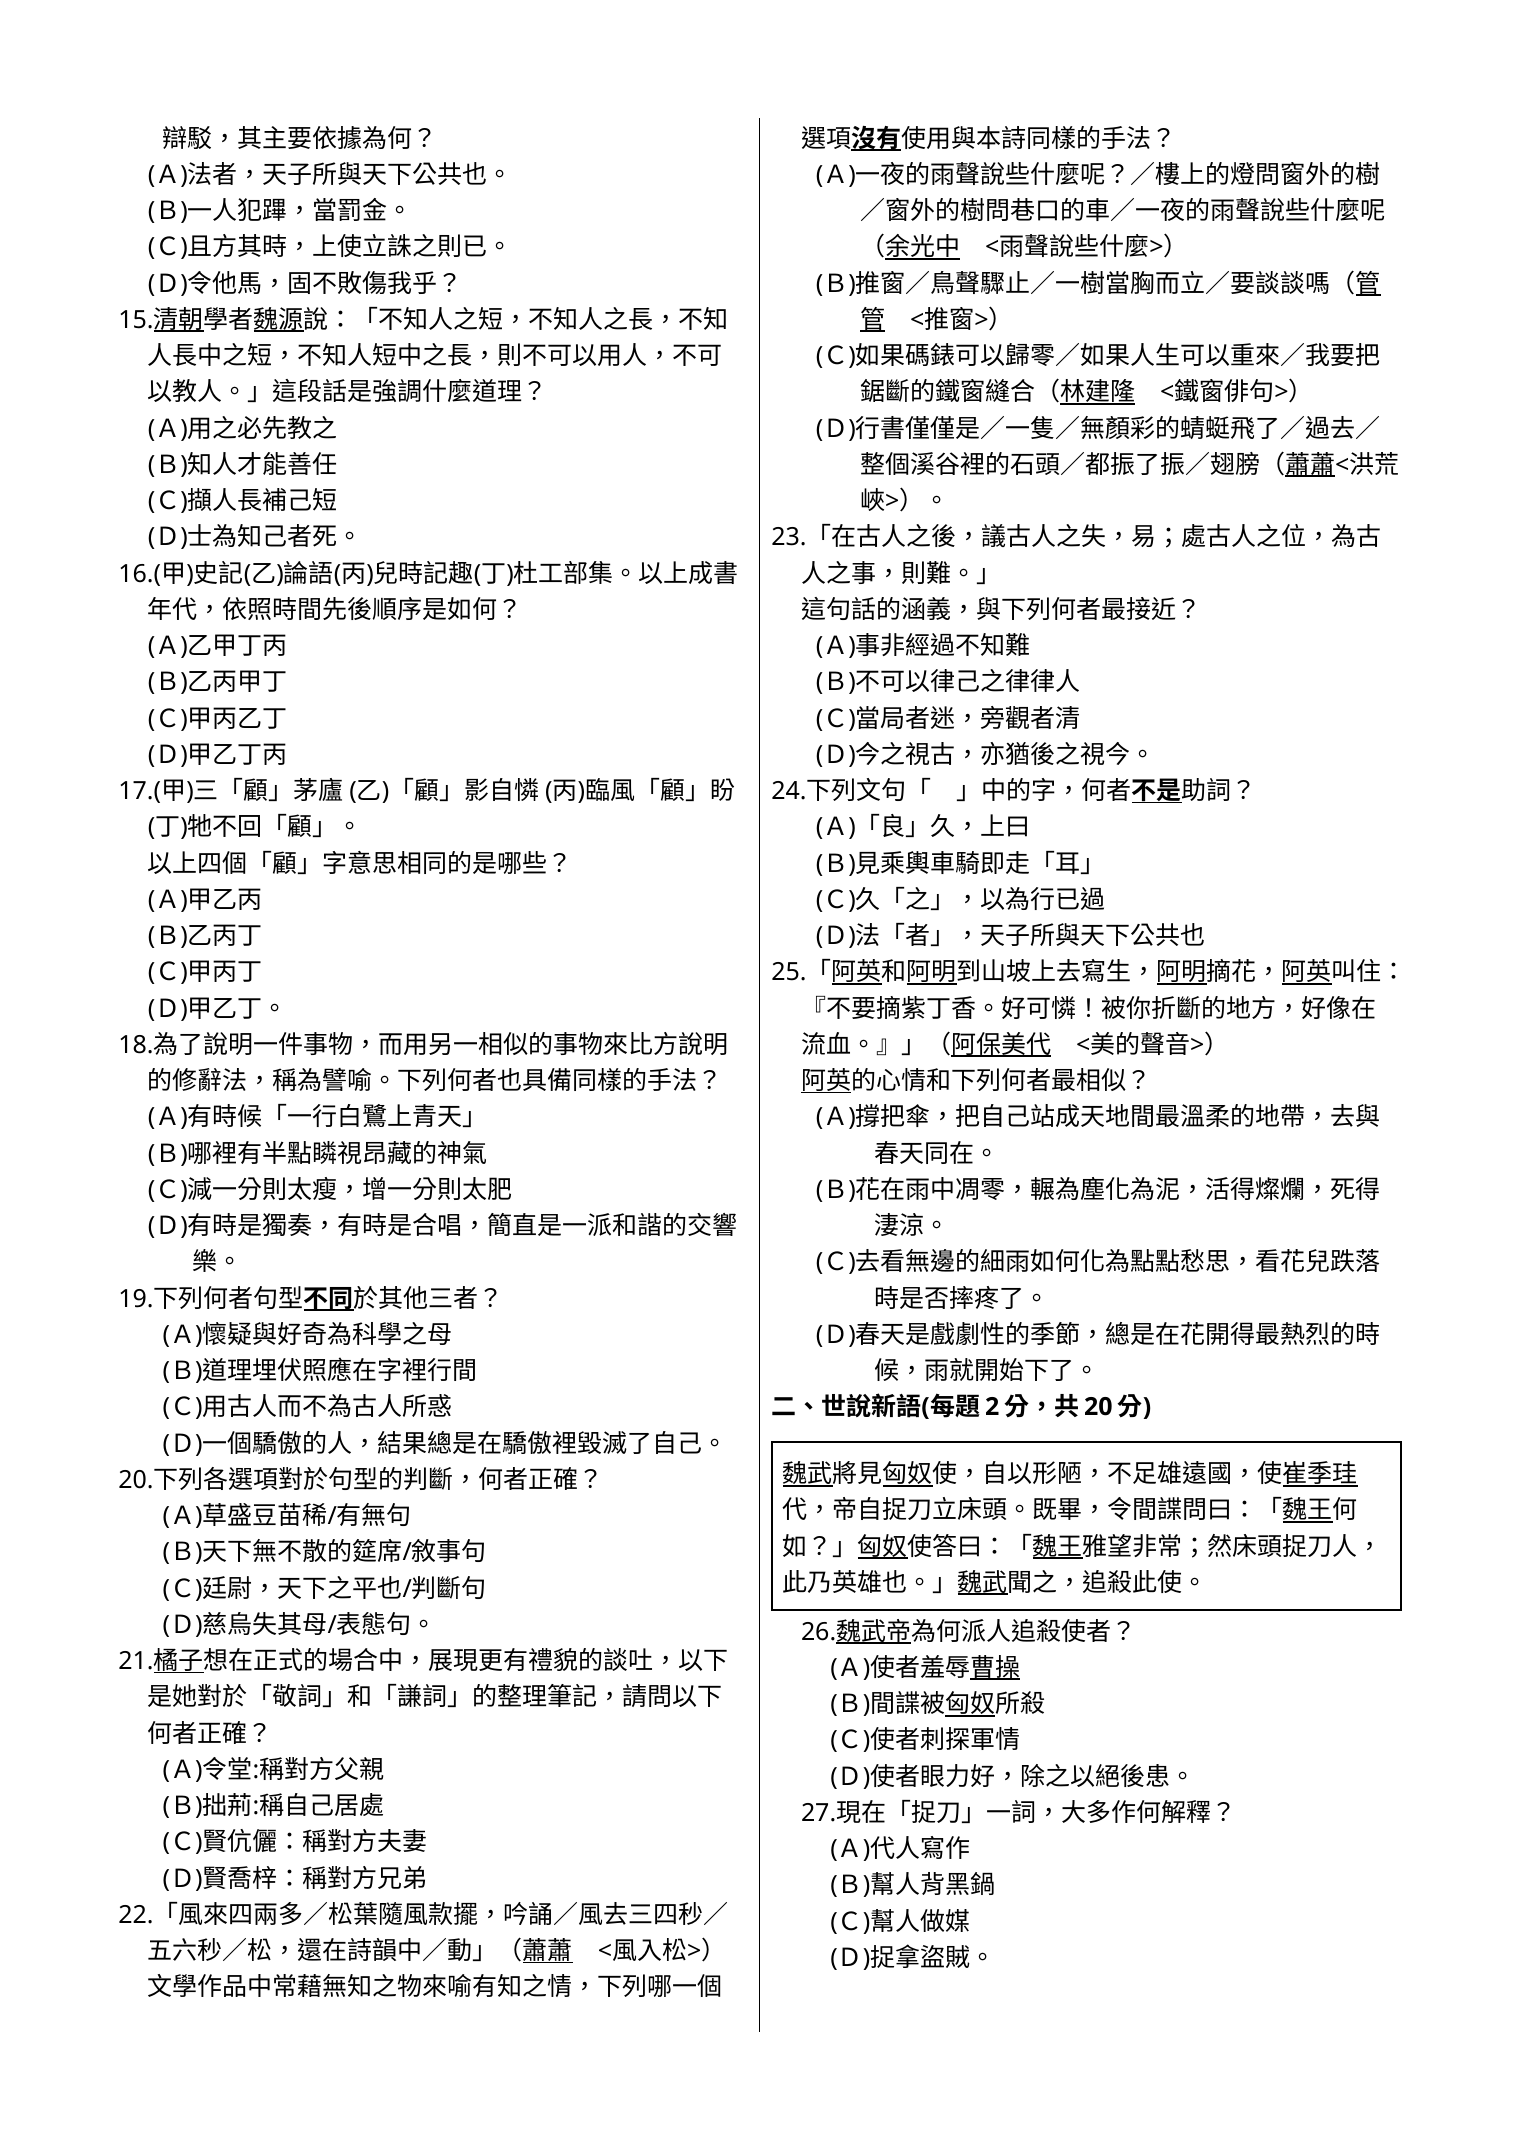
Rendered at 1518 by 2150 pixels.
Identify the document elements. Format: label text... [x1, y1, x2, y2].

text 二、世說新語(每題2分，共20分) [771, 1387, 1399, 1423]
text (Ｃ)且方其時，上使立誅之則已。 [148, 227, 746, 263]
text 23.「在古人之後，議古人之失，易；處古人之位，為古人之事，則難。」 [771, 517, 1399, 589]
text (Ｄ)士為知己者死。 [148, 517, 746, 553]
text (Ｂ)道理埋伏照應在字裡行間 [162, 1351, 746, 1387]
text 20.下列各選項對於句型的判斷，何者正確？ [118, 1459, 746, 1496]
text (Ｂ)見乘輿車騎即走「耳」 [816, 843, 1399, 879]
text 16.(甲)史記(乙)論語(丙)兒時記趣(丁)杜工部集。以上成書年代，依照時間先後順序是如何？ [118, 553, 746, 626]
text (Ｃ)去看無邊的細雨如何化為點點愁思，看花兒跌落時是否摔疼了。 [816, 1242, 1399, 1314]
text (Ｂ)推窗／鳥聲驟止／一樹當胸而立／要談談嗎（管管 <推窗>） [816, 263, 1399, 336]
text (Ｃ)使者刺探軍情 [830, 1720, 1399, 1756]
text (Ｂ)拙荊:稱自己居處 [162, 1786, 746, 1822]
text (Ａ)懷疑與好奇為科學之母 [162, 1314, 746, 1351]
text 阿英的心情和下列何者最相似？ [801, 1061, 1399, 1097]
text (Ｃ)減一分則太瘦，增一分則太肥 [148, 1169, 746, 1206]
text (Ａ)令堂:稱對方父親 [162, 1749, 746, 1786]
text (Ｄ)春天是戲劇性的季節，總是在花開得最熱烈的時候，雨就開始下了。 [816, 1314, 1399, 1387]
text (Ｄ)慈烏失其母/表態句。 [162, 1604, 746, 1641]
text (Ｃ)甲丙乙丁 [148, 698, 746, 734]
text 22.「風來四兩多／松葉隨風款擺，吟誦／風去三四秒／五六秒／松，還在詩韻中／動」（蕭蕭 <風入松>）文學作品中常藉無知之物來喻有知之情，下列哪一個選項沒有使用與本詩同樣的手法？ [118, 1894, 746, 2003]
text (Ｃ)廷尉，天下之平也/判斷句 [162, 1568, 746, 1604]
text (Ｄ)一個驕傲的人，結果總是在驕傲裡毀滅了自己。 [162, 1423, 746, 1459]
text (Ａ)使者羞辱曹操 [830, 1647, 1399, 1684]
text 24.下列文句「 」中的字，何者不是助詞？ [771, 771, 1399, 807]
text (Ａ)有時候「一行白鷺上青天」 [148, 1097, 746, 1133]
text (Ｂ)幫人背黑鍋 [830, 1865, 1399, 1901]
text (Ｄ)有時是獨奏，有時是合唱，簡直是一派和諧的交響樂。 [148, 1206, 746, 1278]
text (Ａ)甲乙丙 (Ｂ)乙丙丁 (Ｃ)甲丙丁 (Ｄ)甲乙丁。 [148, 879, 746, 1024]
text (Ｃ)用古人而不為古人所惑 [162, 1387, 746, 1423]
text 18.為了說明一件事物，而用另一相似的事物來比方說明的修辭法，稱為譬喻。下列何者也具備同樣的手法？ [118, 1024, 746, 1097]
text (Ｄ)甲乙丁丙 [148, 734, 746, 771]
text (Ｃ)如果碼錶可以歸零／如果人生可以重來／我要把鋸斷的鐵窗縫合（林建隆 <鐵窗俳句>） [816, 336, 1399, 408]
text (Ａ)事非經過不知難 [816, 626, 1399, 662]
text (Ｃ)當局者迷，旁觀者清 [816, 698, 1399, 734]
text (Ｄ)法「者」，天子所與天下公共也 [816, 916, 1399, 952]
text (Ｂ)一人犯蹕，當罰金。 [148, 191, 746, 227]
text (Ｂ)天下無不散的筵席/敘事句 [162, 1532, 746, 1568]
text (Ａ)撐把傘，把自己站成天地間最溫柔的地帶，去與春天同在。 [816, 1097, 1399, 1169]
text (Ａ)一夜的雨聲說些什麼呢？／樓上的燈問窗外的樹／窗外的樹問巷口的車／一夜的雨聲說些什麼呢（余光中 <雨聲說些什麼>） [816, 154, 1399, 263]
text (Ａ)乙甲丁丙 [148, 626, 746, 662]
text 22.「風來四兩多／松葉隨風款擺，吟誦／風去三四秒／五六秒／松，還在詩韻中／動」（蕭蕭 <風入松>）文學作品中常藉無知之物來喻有知之情，下列哪一個選項沒有使用與本詩同樣的手法？ [771, 118, 1399, 154]
text 14.〈張釋之執法〉一文中，文帝不滿判決，而張釋之據理辯駁，其主要依據為何？ [105, 118, 746, 154]
text (Ｂ)花在雨中凋零，輾為塵化為泥，活得燦爛，死得淒涼。 [816, 1169, 1399, 1242]
text 21.橘子想在正式的場合中，展現更有禮貌的談吐，以下是她對於「敬詞」和「謙詞」的整理筆記，請問以下何者正確？ [118, 1641, 746, 1749]
text (Ａ)「良」久，上曰 [816, 807, 1399, 843]
text (Ｂ)乙丙甲丁 [148, 662, 746, 698]
text 19.下列何者句型不同於其他三者？ [118, 1278, 746, 1314]
text (Ｂ)知人才能善任 [148, 444, 746, 481]
text (Ｃ)久「之」，以為行已過 [816, 879, 1399, 916]
text (Ｄ)今之視古，亦猶後之視今。 [816, 734, 1399, 771]
text (Ｄ)令他馬，固不敗傷我乎？ [148, 263, 746, 299]
text (Ａ)法者，天子所與天下公共也。 [148, 154, 746, 191]
text (Ｂ)哪裡有半點瞵視昂藏的神氣 [148, 1133, 746, 1169]
table_header 魏武將見匈奴使，自以形陋，不足雄遠國，使崔季珪代，帝自捉刀立床頭。既畢，令間諜問曰：「魏王何如？」匈奴使答曰：「魏王雅望非常；然床頭捉刀人，此乃英雄也。」魏武聞之，追殺此使。 [773, 1443, 1400, 1609]
text (Ｄ)使者眼力好，除之以絕後患。 [830, 1756, 1399, 1792]
text 15.清朝學者魏源說：「不知人之短，不知人之長，不知人長中之短，不知人短中之長，則不可以用人，不可以教人。」這段話是強調什麼道理？ [118, 299, 746, 408]
text (Ｃ)幫人做媒 [830, 1901, 1399, 1937]
text 27.現在「捉刀」一詞，大多作何解釋？ [801, 1792, 1399, 1829]
text (Ｃ)擷人長補己短 [148, 481, 746, 517]
text (Ｄ)行書僅僅是／一隻／無顏彩的蜻蜓飛了／過去／整個溪谷裡的石頭／都振了振／翅膀（蕭蕭<洪荒峽>）。 [816, 408, 1399, 517]
text (Ｂ)間諜被匈奴所殺 [830, 1684, 1399, 1720]
text 這句話的涵義，與下列何者最接近？ [801, 589, 1399, 626]
text (Ａ)用之必先教之 [148, 408, 746, 444]
text (Ｃ)賢伉儷：稱對方夫妻 [162, 1822, 746, 1858]
text 26.魏武帝為何派人追殺使者？ [801, 1611, 1399, 1647]
text (Ａ)代人寫作 [830, 1829, 1399, 1865]
text 以上四個「顧」字意思相同的是 [148, 843, 746, 879]
text (Ｂ)不可以律己之律律人 [816, 662, 1399, 698]
text 17.(甲)三「顧」茅廬 (乙)「顧」影自憐 (丙)臨風「顧」盼(丁)牠不回「顧」。 [118, 771, 746, 843]
text 25.「阿英和阿明到山坡上去寫生，阿明摘花，阿英叫住：『不要摘紫丁香。好可憐！被你折斷的地方，好像在流血。』」（阿保美代 <美的聲音>） [771, 952, 1399, 1061]
text (Ｄ)賢喬梓：稱對方兄弟 [162, 1858, 746, 1894]
text (Ａ)草盛豆苗稀/有無句 [162, 1496, 746, 1532]
text (Ｄ)捉拿盜賊。 [830, 1937, 1399, 1974]
